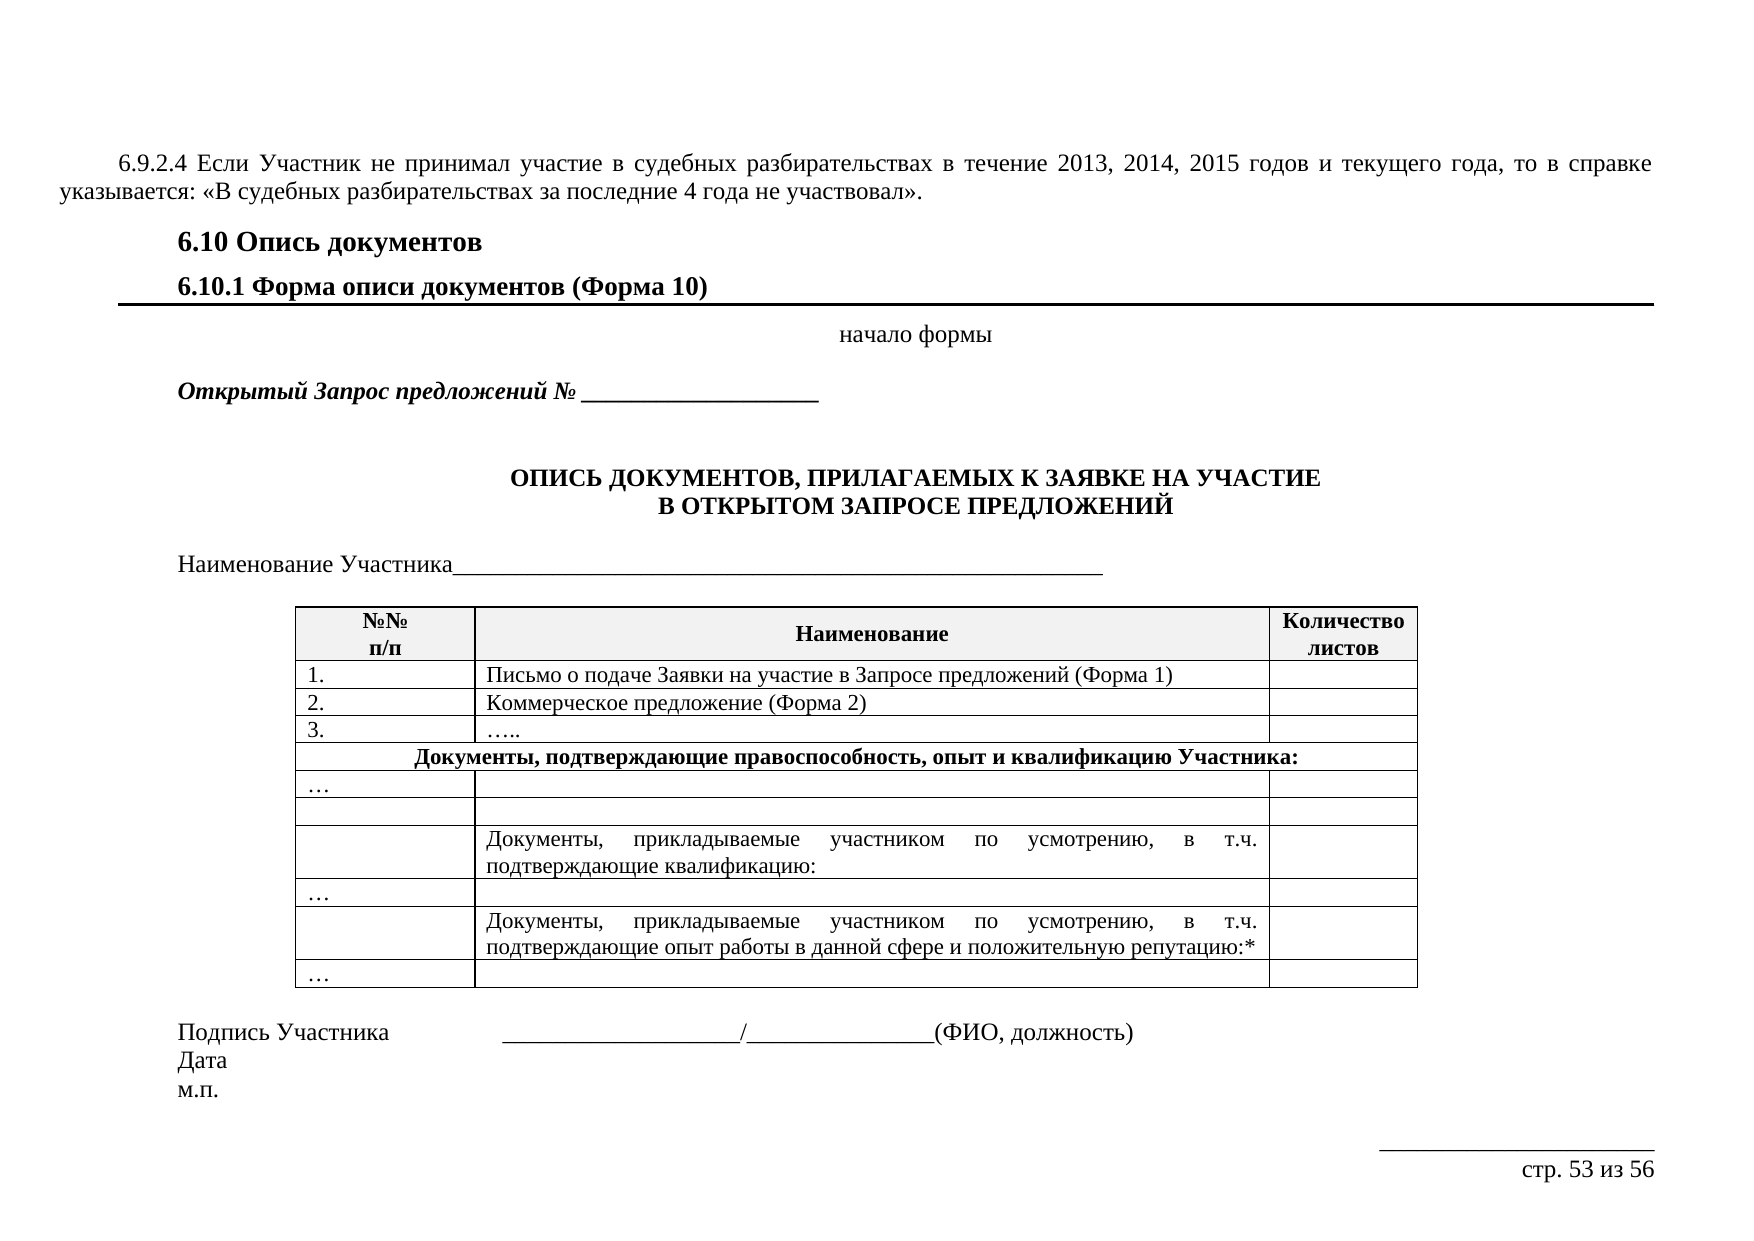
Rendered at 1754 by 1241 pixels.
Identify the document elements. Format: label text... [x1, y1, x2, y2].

text Дата [118, 1045, 1654, 1074]
text ОПИСЬ ДОКУМЕНТОВ, ПРИЛАГАЕМЫХ К ЗАЯВКЕ НА УЧАСТИЕ [118, 463, 1654, 491]
text Открытый Запрос предложений № ___________________ [118, 376, 1654, 405]
table_header Количество листов [1270, 608, 1417, 660]
text Наименование Участника____________________________________________________ [118, 549, 1654, 578]
text м.п. [118, 1074, 1654, 1103]
text 6.10.1 Форма описи документов (Форма 10) [118, 270, 1654, 303]
table_cell [1270, 879, 1417, 906]
table_cell … [296, 771, 474, 797]
table_cell Документы, прикладываемые участником по усмотрению, в т.ч. подтверждающие квалификацию: [476, 826, 1269, 878]
table_cell [1270, 689, 1417, 715]
table_header №№ п/п [296, 608, 474, 660]
table_cell [1270, 960, 1417, 987]
table_cell Документы, прикладываемые участником по усмотрению, в т.ч. подтверждающие опыт работы в данной сфере и положительную репутацию:* [476, 907, 1269, 959]
table_cell … [296, 960, 474, 987]
table_cell [476, 879, 1269, 906]
text 6.10 Опись документов [118, 224, 1654, 257]
text начало формы [118, 319, 1654, 348]
text Подпись Участника ___________________/_______________(ФИО, должность) [118, 1017, 1654, 1045]
table_cell [1270, 716, 1417, 742]
text В ОТКРЫТОМ ЗАПРОСЕ ПРЕДЛОЖЕНИЙ [118, 491, 1654, 520]
table_cell [476, 798, 1269, 824]
table_header Наименование [476, 608, 1269, 660]
table_cell [1270, 826, 1417, 878]
table_cell Письмо о подаче Заявки на участие в Запросе предложений (Форма 1) [476, 661, 1269, 687]
table_cell [1270, 771, 1417, 797]
table_cell 3. [296, 716, 474, 742]
table_cell [296, 798, 474, 824]
table_cell Коммерческое предложение (Форма 2) [476, 689, 1269, 715]
table_cell Документы, подтверждающие правоспособность, опыт и квалификацию Участника: [296, 743, 1417, 770]
table_cell 1. [296, 661, 474, 687]
table_cell [1270, 907, 1417, 959]
table_cell [476, 771, 1269, 797]
table_cell ….. [476, 716, 1269, 742]
table_cell [296, 826, 474, 878]
table_cell … [296, 879, 474, 906]
table_cell [1270, 661, 1417, 687]
table_cell [1270, 798, 1417, 824]
table_cell 2. [296, 689, 474, 715]
table_cell [296, 907, 474, 959]
table_cell [476, 960, 1269, 987]
text 6.9.2.4 Если Участник не принимал участие в судебных разбирательствах в течение 2013, 2014, 2015 годов и текущего года, то в справке указывается: «В судебных разбирательствах за последние 4 года не участвовал». [59, 148, 1654, 205]
